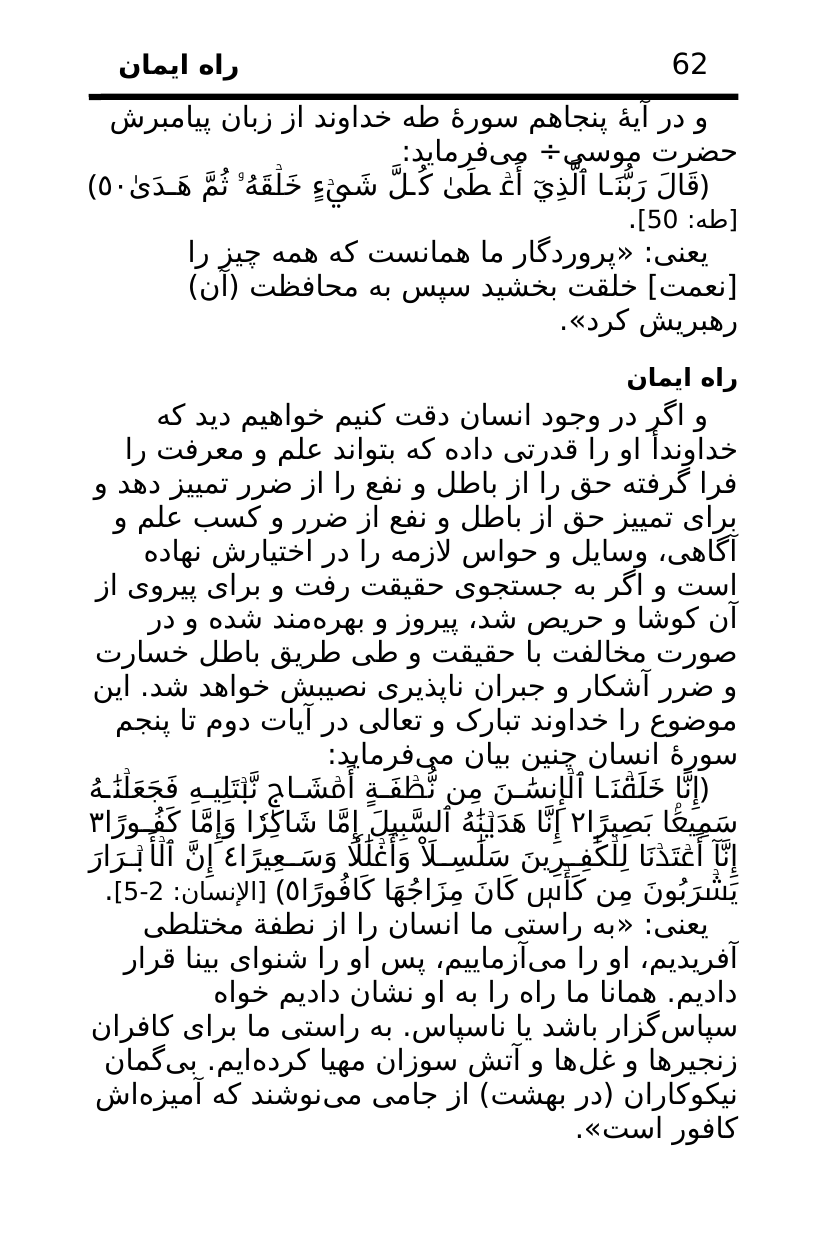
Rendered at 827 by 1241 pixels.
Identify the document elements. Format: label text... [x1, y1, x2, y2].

text و در آیۀ پنجاهم سورۀ طه خداوند از زبان پیامبرش حضرت موسی÷ می‌فرماید: [89, 100, 738, 168]
text راه ایمان [89, 363, 738, 392]
text ﴿إِنَّا خَلَقۡنَا ٱلۡإِنسَٰنَ مِن نُّطۡفَةٍ أَمۡشَاجٖ نَّبۡتَلِيهِ فَجَعَلۡنَٰهُ سَمِيعَۢا بَصِيرًا٢ إِنَّا هَدَيۡنَٰهُ ٱلسَّبِيلَ إِمَّا شَاكِرٗا وَإِمَّا كَفُورًا٣ إِنَّآ أَعۡتَدۡنَا لِلۡكَٰفِرِينَ سَلَٰسِلَاْ وَأَغۡلَٰلٗا وَسَعِيرًا٤ إِنَّ ٱلۡأَبۡرَارَ يَشۡرَبُونَ مِن كَأۡسٖ كَانَ مِزَاجُهَا كَافُورًا٥﴾ [الإنسان: 2-5]. [89, 772, 738, 907]
text یعنی: «به راستی ما انسان را از نطفة مختلطی آفریدیم، او را می‌آزماییم، پس او را شنوای بینا قرار دادیم. همانا ما راه را به او نشان دادیم خواه سپاس‌گزار باشد یا ناسپاس. به راستی ما برای کافران زنجیرها و غل‌ها و آتش سوزان مهیا کرده‌ایم. بی‌گمان نیکوکاران (در بهشت) از جامی می‌نوشند که آمیزه‌اش کافور است». [89, 907, 738, 1145]
text و اگر در وجود انسان دقت کنیم خواهیم دید که خداوندأ او را قدرتی داده که بتواند علم و معرفت را فرا گرفته حق را از باطل و نفع را از ضرر تمییز دهد و برای تمییز حق از باطل و نفع از ضرر و کسب علم و آگاهی، وسایل و حواس لازمه را در اختیارش نهاده است و اگر به جستجوی حقیقت رفت و برای پیروی از آن کوشا و حریص شد، پیروز و بهره‌مند شده و در صورت مخالفت با حقیقت و طی طریق باطل خسارت و ضرر آشکار و جبران ناپذیری نصیبش خواهد شد. این موضوع را خداوند تبارک و تعالی در آیات دوم تا پنجم سورۀ انسان چنین بیان می‌فرماید: [89, 398, 738, 772]
text ﴿قَالَ رَبُّنَا ٱلَّذِيٓ أَعۡطَىٰ كُلَّ شَيۡءٍ خَلۡقَهُۥ ثُمَّ هَدَىٰ٥٠﴾ [طه: 50]. [89, 168, 738, 236]
text یعنی: «پروردگار ما همانست که همه چیز را [نعمت] خلقت بخشید سپس به محافظت (آن) رهبریش کرد». [89, 236, 738, 338]
